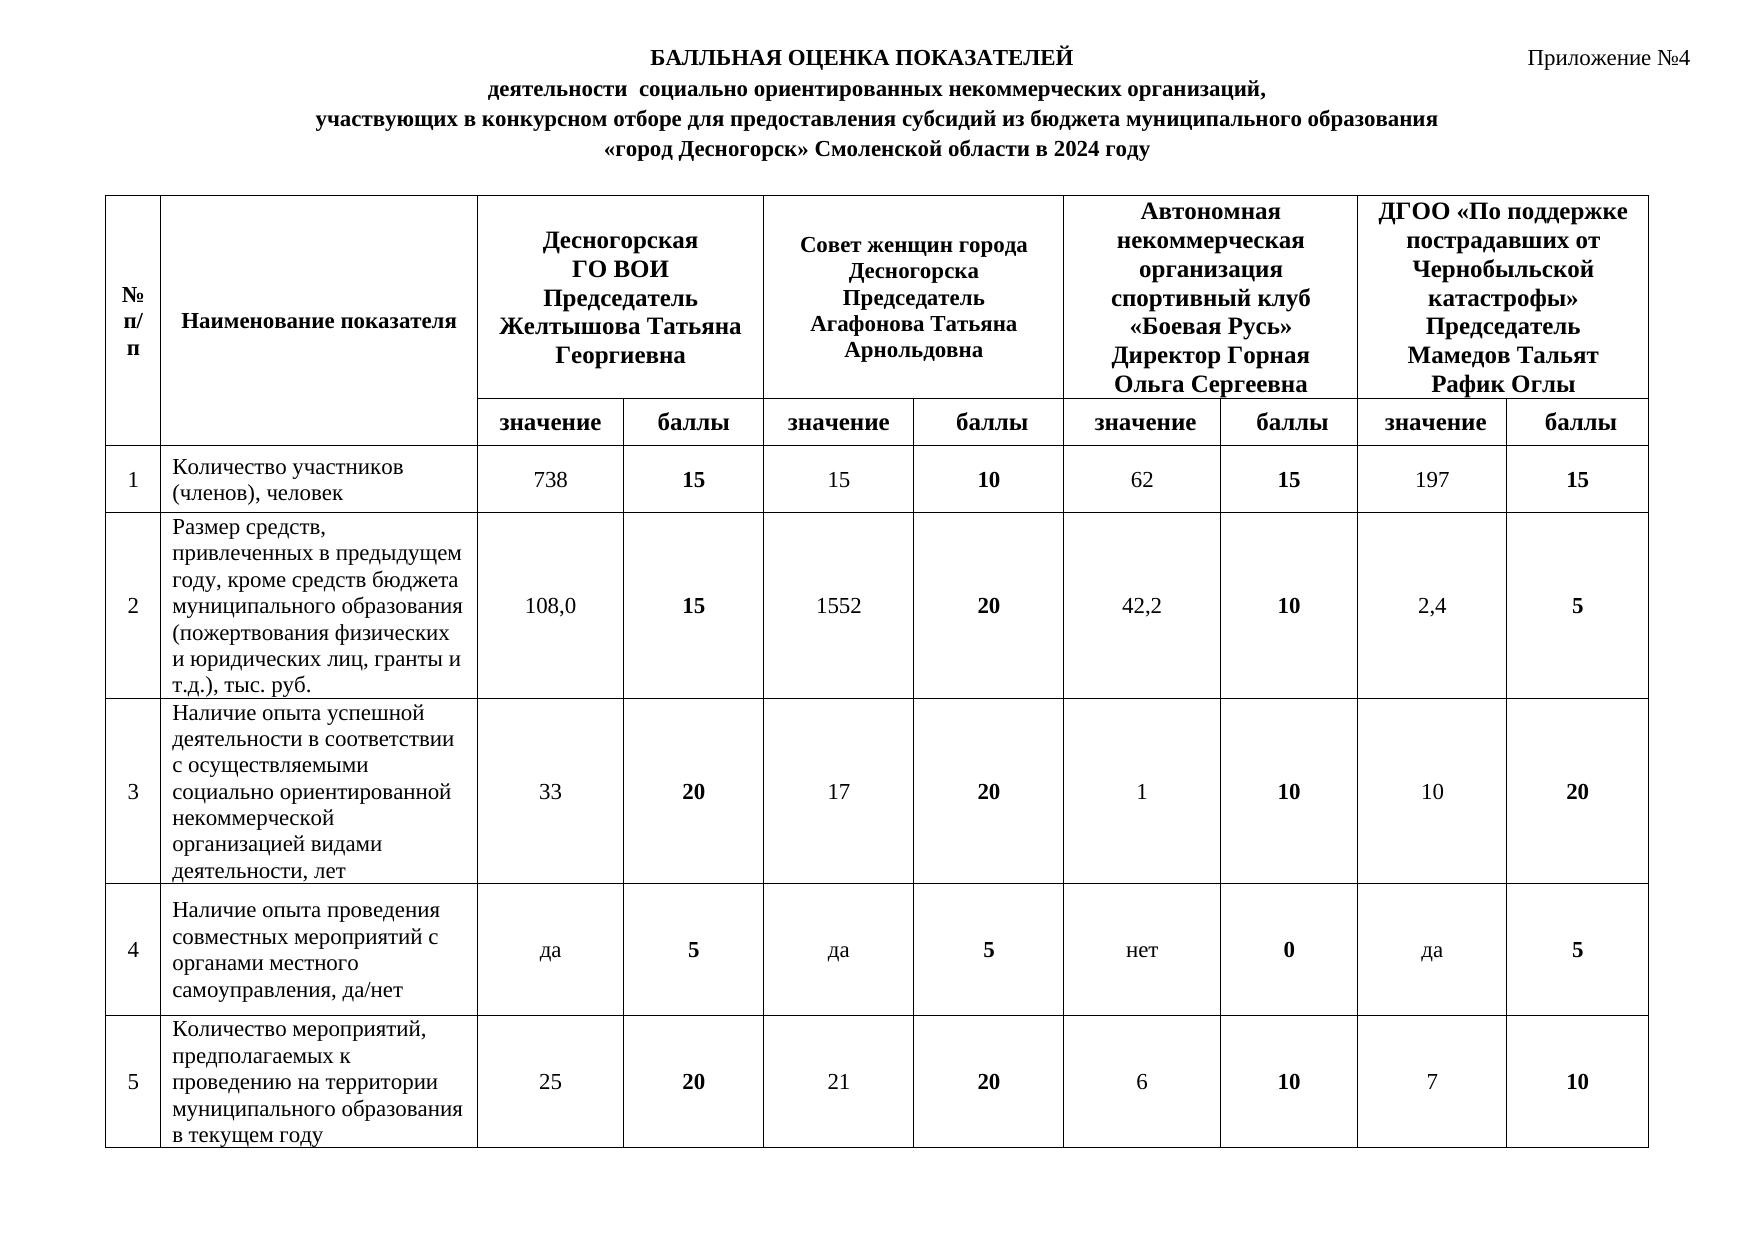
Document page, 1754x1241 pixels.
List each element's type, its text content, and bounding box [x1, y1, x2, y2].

table_cell 15 [1507, 446, 1648, 512]
table_cell баллы [914, 399, 1063, 445]
table_cell да [1358, 884, 1506, 1014]
table_cell 1552 [764, 513, 913, 698]
table_cell 5 [106, 1016, 160, 1147]
table_cell 10 [1221, 699, 1357, 883]
table_cell 2 [106, 513, 160, 698]
table_cell нет [1064, 884, 1220, 1014]
table_cell 20 [914, 513, 1063, 698]
table_cell 10 [1358, 699, 1506, 883]
table_cell 1 [1064, 699, 1220, 883]
table_cell 20 [914, 699, 1063, 883]
table_cell значение [764, 399, 913, 445]
table_header № п/п [106, 196, 160, 445]
table_cell Количество мероприятий, предполагаемых к проведению на территории муниципального образования в текущем году [161, 1016, 477, 1147]
table_cell 7 [1358, 1016, 1506, 1147]
table_cell 20 [914, 1016, 1063, 1147]
table_cell Размер средств, привлеченных в предыдущем году, кроме средств бюджета муниципального образования (пожертвования физических и юридических лиц, гранты и т.д.), тыс. руб. [161, 513, 477, 698]
table_cell 15 [764, 446, 913, 512]
table_cell Наличие опыта проведения совместных мероприятий с органами местного самоуправления, да/нет [161, 884, 477, 1014]
table_cell 4 [106, 884, 160, 1014]
table_cell 10 [1221, 1016, 1357, 1147]
table_cell 5 [1507, 513, 1648, 698]
table_header ДГОО «По поддержке пострадавших от Чернобыльской катастрофы» Председатель Мамедов Тальят Рафик Оглы [1358, 196, 1648, 398]
table_cell значение [1064, 399, 1220, 445]
table_cell 0 [1221, 884, 1357, 1014]
table_cell 15 [624, 446, 763, 512]
table_cell 20 [624, 699, 763, 883]
table_cell значение [478, 399, 623, 445]
table_cell да [764, 884, 913, 1014]
table_cell 197 [1358, 446, 1506, 512]
table_cell 20 [1507, 699, 1648, 883]
table_cell да [478, 884, 623, 1014]
table_cell 15 [1221, 446, 1357, 512]
table_cell 2,4 [1358, 513, 1506, 698]
table_cell 10 [1221, 513, 1357, 698]
text БАЛЛЬНАЯ ОЦЕНКА ПОКАЗАТЕЛЕЙ Приложение №4 [90, 44, 1741, 71]
table_cell 42,2 [1064, 513, 1220, 698]
text «город Десногорск» Смоленской области в 2024 году [75, 135, 1679, 161]
table_cell Количество участников (членов), человек [161, 446, 477, 512]
table_cell 1 [106, 446, 160, 512]
table_cell баллы [1221, 399, 1357, 445]
table_cell баллы [624, 399, 763, 445]
text деятельности социально ориентированных некоммерческих организаций, [75, 74, 1679, 101]
table_cell 62 [1064, 446, 1220, 512]
table_cell 25 [478, 1016, 623, 1147]
table_cell 3 [106, 699, 160, 883]
table_cell 20 [624, 1016, 763, 1147]
table_cell 10 [914, 446, 1063, 512]
table_cell баллы [1507, 399, 1648, 445]
table_cell 5 [914, 884, 1063, 1014]
table_cell 10 [1507, 1016, 1648, 1147]
table_header Совет женщин города Десногорска Председатель Агафонова Татьяна Арнольдовна [764, 196, 1063, 398]
table_header Десногорская ГО ВОИ Председатель Желтышова Татьяна Георгиевна [478, 196, 763, 398]
table_cell 6 [1064, 1016, 1220, 1147]
table_cell 17 [764, 699, 913, 883]
table_cell 15 [624, 513, 763, 698]
table_cell 21 [764, 1016, 913, 1147]
text участвующих в конкурсном отборе для предоставления субсидий из бюджета муниципального образования [75, 105, 1679, 131]
table_cell Наличие опыта успешной деятельности в соответствии с осуществляемыми социально ориентированной некоммерческой организацией видами деятельности, лет [161, 699, 477, 883]
table_cell 5 [1507, 884, 1648, 1014]
table_cell 33 [478, 699, 623, 883]
table_cell 738 [478, 446, 623, 512]
table_header Наименование показателя [161, 196, 477, 445]
table_header Автономная некоммерческая организация спортивный клуб «Боевая Русь» Директор Горная Ольга Сергеевна [1064, 196, 1357, 398]
table_cell значение [1358, 399, 1506, 445]
table_cell 108,0 [478, 513, 623, 698]
table_cell 5 [624, 884, 763, 1014]
